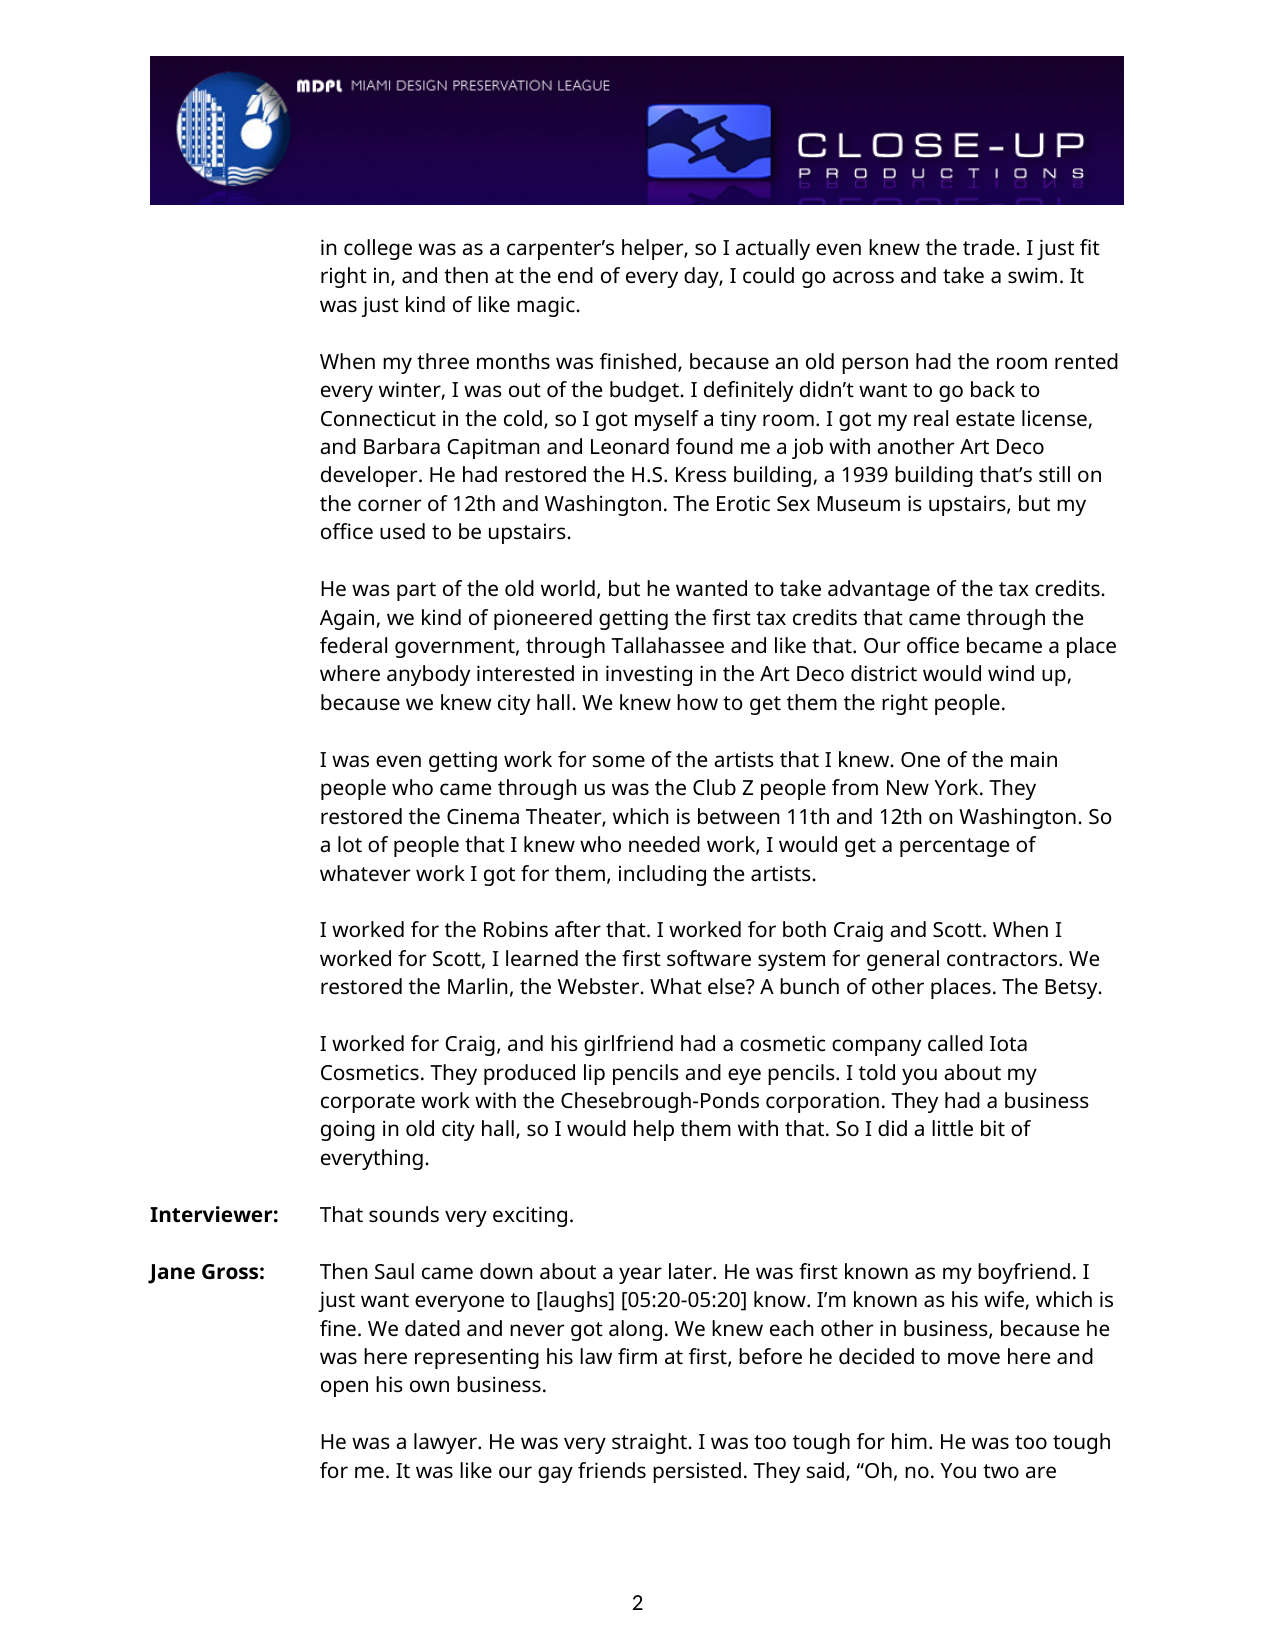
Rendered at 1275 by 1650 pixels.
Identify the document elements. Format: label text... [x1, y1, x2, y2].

text I worked for the Robins after that. I worked for both Craig and Scott. When I worked for Scott, I learned the first software system for general contractors. We restored the Marlin, the Webster. What else? A bunch of other places. The Betsy. [150, 916, 1125, 1001]
text He was part of the old world, but he wanted to take advantage of the tax credits. Again, we kind of pioneered getting the first tax credits that came through the federal government, through Tallahassee and like that. Our office became a place where anybody interested in investing in the Art Deco district would wind up, because we knew city hall. We knew how to get them the right people. [150, 574, 1125, 716]
picture [150, 56, 1124, 205]
text I was even getting work for some of the artists that I knew. One of the main people who came through us was the Club Z people from New York. They restored the Cinema Theater, which is between 11th and 12th on Washington. So a lot of people that I knew who needed work, I would get a percentage of whatever work I got for them, including the artists. [150, 745, 1125, 887]
text Interviewer: That sounds very exciting. [150, 1200, 1125, 1228]
text I worked for Craig, and his girlfriend had a cosmetic company called Iota Cosmetics. They produced lip pencils and eye pencils. I told you about my corporate work with the Chesebrough-Ponds corporation. They had a business going in old city hall, so I would help them with that. So I did a little bit of everything. [150, 1029, 1125, 1171]
text Jane Gross: Then Saul came down about a year later. He was first known as my boyfriend. I just want everyone to [laughs] [05:20-05:20] know. I’m known as his wife, which is fine. We dated and never got along. We knew each other in business, because he was here representing his law firm at first, before he decided to move here and open his own business. [150, 1257, 1125, 1399]
text When my three months was finished, because an old person had the room rented every winter, I was out of the budget. I definitely didn’t want to go back to Connecticut in the cold, so I got myself a tiny room. I got my real estate license, and Barbara Capitman and Leonard found me a job with another Art Deco developer. He had restored the H.S. Kress building, a 1939 building that’s still on the corner of 12th and Washington. The Erotic Sex Museum is upstairs, but my office used to be upstairs. [150, 347, 1125, 546]
